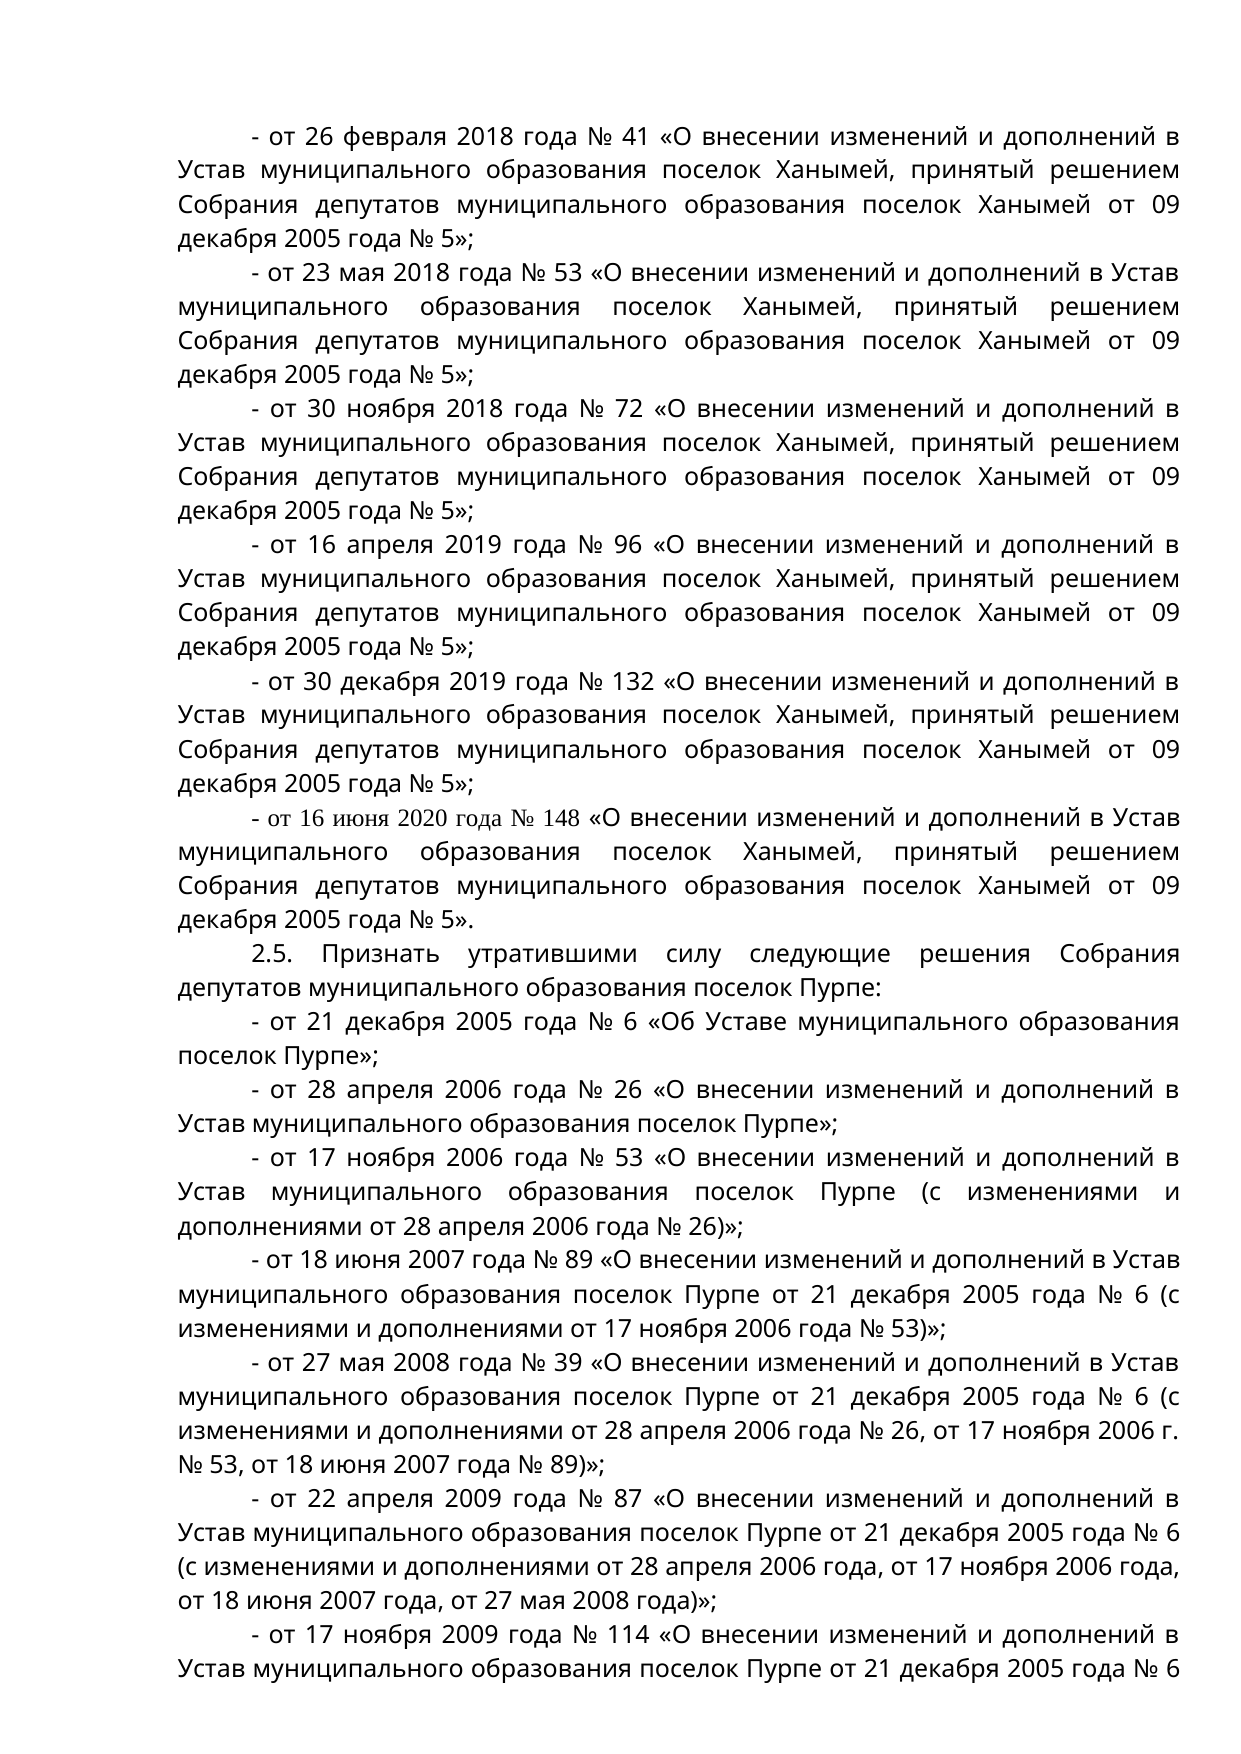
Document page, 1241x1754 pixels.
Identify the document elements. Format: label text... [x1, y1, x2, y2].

text - от 21 декабря 2005 года № 6 «Об Уставе муниципального образования поселок Пурпе»; [177, 1004, 1181, 1072]
text - от 22 апреля 2009 года № 87 «О внесении изменений и дополнений в Устав муниципального образования поселок Пурпе от 21 декабря 2005 года № 6 (с изменениями и дополнениями от 28 апреля 2006 года, от 17 ноября 2006 года, от 18 июня 2007 года, от 27 мая 2008 года)»; [177, 1481, 1181, 1617]
text - от 23 мая 2018 года № 53 «О внесении изменений и дополнений в Устав муниципального образования поселок Ханымей, принятый решением Собрания депутатов муниципального образования поселок Ханымей от 09 декабря 2005 года № 5»; [177, 254, 1181, 391]
text - от 16 июня 2020 года № 148 «О внесении изменений и дополнений в Устав муниципального образования поселок Ханымей, принятый решением Собрания депутатов муниципального образования поселок Ханымей от 09 декабря 2005 года № 5». [177, 799, 1181, 936]
text - от 18 июня 2007 года № 89 «О внесении изменений и дополнений в Устав муниципального образования поселок Пурпе от 21 декабря 2005 года № 6 (с изменениями и дополнениями от 17 ноября 2006 года № 53)»; [177, 1242, 1181, 1344]
text - от 30 ноября 2018 года № 72 «О внесении изменений и дополнений в Устав муниципального образования поселок Ханымей, принятый решением Собрания депутатов муниципального образования поселок Ханымей от 09 декабря 2005 года № 5»; [177, 391, 1181, 527]
text - от 28 апреля 2006 года № 26 «О внесении изменений и дополнений в Устав муниципального образования поселок Пурпе»; [177, 1072, 1181, 1140]
text - от 16 апреля 2019 года № 96 «О внесении изменений и дополнений в Устав муниципального образования поселок Ханымей, принятый решением Собрания депутатов муниципального образования поселок Ханымей от 09 декабря 2005 года № 5»; [177, 527, 1181, 663]
text - от 26 февраля 2018 года № 41 «О внесении изменений и дополнений в Устав муниципального образования поселок Ханымей, принятый решением Собрания депутатов муниципального образования поселок Ханымей от 09 декабря 2005 года № 5»; [177, 118, 1181, 254]
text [177, 1617, 1181, 1685]
text - от 27 мая 2008 года № 39 «О внесении изменений и дополнений в Устав муниципального образования поселок Пурпе от 21 декабря 2005 года № 6 (с изменениями и дополнениями от 28 апреля 2006 года № 26, от 17 ноября 2006 г. № 53, от 18 июня 2007 года № 89)»; [177, 1344, 1181, 1481]
text 2.5. Признать утратившими силу следующие решения Собрания депутатов муниципального образования поселок Пурпе: [177, 936, 1181, 1004]
text - от 17 ноября 2006 года № 53 «О внесении изменений и дополнений в Устав муниципального образования поселок Пурпе (с изменениями и дополнениями от 28 апреля 2006 года № 26)»; [177, 1140, 1181, 1242]
text - от 30 декабря 2019 года № 132 «О внесении изменений и дополнений в Устав муниципального образования поселок Ханымей, принятый решением Собрания депутатов муниципального образования поселок Ханымей от 09 декабря 2005 года № 5»; [177, 663, 1181, 799]
